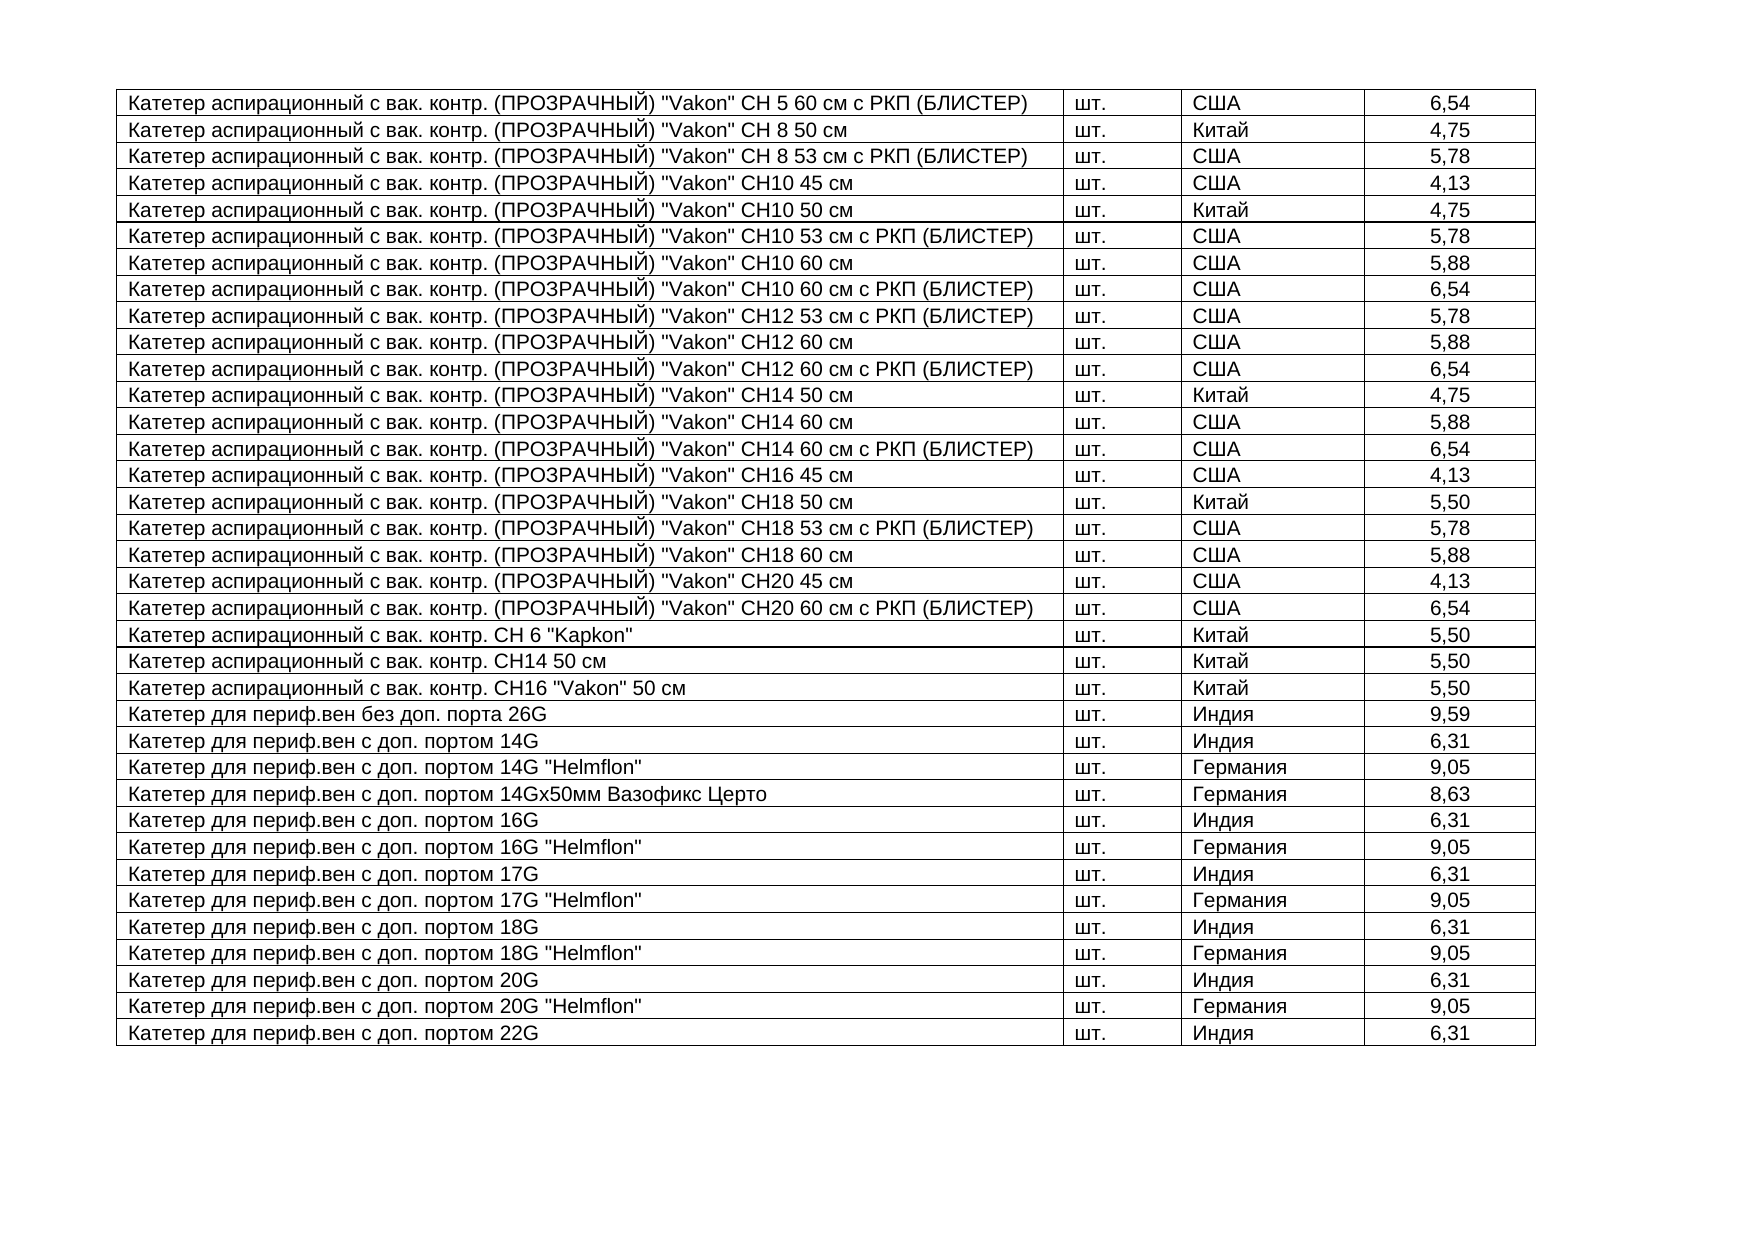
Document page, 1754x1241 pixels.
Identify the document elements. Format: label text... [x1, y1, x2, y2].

table_cell 6,54 [1365, 90, 1535, 115]
table_cell Катетер для периф.вен с доп. портом 16G "Helmflon" [117, 833, 1063, 859]
table_cell 8,63 [1365, 780, 1535, 806]
table_cell 5,50 [1365, 674, 1535, 699]
table_cell 9,05 [1365, 886, 1535, 912]
table_cell шт. [1064, 568, 1181, 593]
table_cell 9,59 [1365, 701, 1535, 726]
table_cell США [1182, 143, 1364, 168]
table_cell Китай [1182, 196, 1364, 221]
table_cell Катетер аспирационный с вак. контр. (ПРОЗРАЧНЫЙ) "Vakon" CH 5 60 см с РКП (БЛИСТЕР) [117, 90, 1063, 115]
table_cell Катетер аспирационный с вак. контр. (ПРОЗРАЧНЫЙ) "Vakon" CH18 60 см [117, 541, 1063, 567]
table_cell Катетер аспирационный с вак. контр. (ПРОЗРАЧНЫЙ) "Vakon" CH10 53 см с РКП (БЛИСТЕР) [117, 223, 1063, 248]
table_cell Китай [1182, 674, 1364, 699]
table_cell 9,05 [1365, 940, 1535, 965]
table_cell 5,88 [1365, 408, 1535, 434]
table_cell 5,78 [1365, 515, 1535, 540]
table_cell шт. [1064, 435, 1181, 460]
table_cell 6,31 [1365, 1019, 1535, 1045]
table_cell шт. [1064, 355, 1181, 381]
table_cell шт. [1064, 701, 1181, 726]
table_cell Катетер аспирационный с вак. контр. (ПРОЗРАЧНЫЙ) "Vakon" CH18 53 см с РКП (БЛИСТЕР) [117, 515, 1063, 540]
table_cell 5,50 [1365, 488, 1535, 513]
table_cell шт. [1064, 940, 1181, 965]
table_cell шт. [1064, 594, 1181, 620]
table_cell Катетер для периф.вен с доп. портом 14Gх50мм Вазофикс Церто [117, 780, 1063, 806]
table_cell шт. [1064, 886, 1181, 912]
table_cell США [1182, 541, 1364, 567]
table_cell Катетер для периф.вен с доп. портом 14G "Helmflon" [117, 754, 1063, 779]
table_cell Катетер аспирационный с вак. контр. (ПРОЗРАЧНЫЙ) "Vakon" CH14 60 см [117, 408, 1063, 434]
table_cell США [1182, 355, 1364, 381]
table_cell Катетер для периф.вен с доп. портом 20G [117, 966, 1063, 992]
table_cell шт. [1064, 196, 1181, 221]
table_cell шт. [1064, 541, 1181, 567]
table_cell 4,13 [1365, 461, 1535, 487]
table_cell Катетер аспирационный с вак. контр. (ПРОЗРАЧНЫЙ) "Vakon" CH 8 53 см с РКП (БЛИСТЕР) [117, 143, 1063, 168]
table_cell Катетер аспирационный с вак. контр. (ПРОЗРАЧНЫЙ) "Vakon" CH16 45 см [117, 461, 1063, 487]
table_cell Индия [1182, 860, 1364, 885]
table_cell Германия [1182, 754, 1364, 779]
table_cell Катетер аспирационный с вак. контр. (ПРОЗРАЧНЫЙ) "Vakon" CH12 53 см с РКП (БЛИСТЕР) [117, 302, 1063, 328]
table_cell Катетер для периф.вен с доп. портом 17G "Helmflon" [117, 886, 1063, 912]
table_cell шт. [1064, 223, 1181, 248]
table_cell Катетер для периф.вен с доп. портом 18G [117, 913, 1063, 938]
table_cell Катетер для периф.вен с доп. портом 16G [117, 807, 1063, 832]
table_cell шт. [1064, 966, 1181, 992]
table_cell Китай [1182, 488, 1364, 513]
table_cell США [1182, 515, 1364, 540]
table_cell 4,13 [1365, 568, 1535, 593]
table_cell Катетер для периф.вен с доп. портом 18G "Helmflon" [117, 940, 1063, 965]
table_cell Катетер аспирационный с вак. контр. (ПРОЗРАЧНЫЙ) "Vakon" CH14 60 см с РКП (БЛИСТЕР) [117, 435, 1063, 460]
table_cell Индия [1182, 727, 1364, 753]
table_cell 5,88 [1365, 329, 1535, 354]
table_cell шт. [1064, 674, 1181, 699]
table_cell Катетер аспирационный с вак. контр. CH16 "Vakon" 50 см [117, 674, 1063, 699]
table_cell шт. [1064, 143, 1181, 168]
table_cell Катетер аспирационный с вак. контр. (ПРОЗРАЧНЫЙ) "Vakon" CH10 60 см с РКП (БЛИСТЕР) [117, 276, 1063, 301]
table_cell 4,75 [1365, 382, 1535, 407]
table_cell Китай [1182, 382, 1364, 407]
table_cell 5,78 [1365, 302, 1535, 328]
table_cell шт. [1064, 648, 1181, 673]
table_cell Германия [1182, 780, 1364, 806]
table_cell шт. [1064, 1019, 1181, 1045]
table_cell 6,31 [1365, 860, 1535, 885]
table_cell 5,78 [1365, 143, 1535, 168]
table_cell Катетер аспирационный с вак. контр. (ПРОЗРАЧНЫЙ) "Vakon" CH20 60 см с РКП (БЛИСТЕР) [117, 594, 1063, 620]
table_cell Германия [1182, 833, 1364, 859]
table_cell шт. [1064, 276, 1181, 301]
table_cell Германия [1182, 940, 1364, 965]
table_cell США [1182, 223, 1364, 248]
table_cell шт. [1064, 249, 1181, 274]
table_cell Катетер для периф.вен с доп. портом 20G "Helmflon" [117, 993, 1063, 1018]
table_cell 5,50 [1365, 648, 1535, 673]
table_cell шт. [1064, 515, 1181, 540]
table_cell 5,50 [1365, 621, 1535, 646]
table_cell шт. [1064, 302, 1181, 328]
table_cell шт. [1064, 408, 1181, 434]
table_cell шт. [1064, 621, 1181, 646]
table_cell США [1182, 302, 1364, 328]
table_cell 4,13 [1365, 169, 1535, 195]
table_cell США [1182, 408, 1364, 434]
table_cell шт. [1064, 913, 1181, 938]
table_cell США [1182, 249, 1364, 274]
table_cell США [1182, 169, 1364, 195]
table_cell Индия [1182, 1019, 1364, 1045]
table_cell Катетер аспирационный с вак. контр. (ПРОЗРАЧНЫЙ) "Vakon" CH10 60 см [117, 249, 1063, 274]
table_cell Индия [1182, 966, 1364, 992]
table_cell шт. [1064, 833, 1181, 859]
table_cell шт. [1064, 780, 1181, 806]
table_cell США [1182, 329, 1364, 354]
table_cell Катетер аспирационный с вак. контр. (ПРОЗРАЧНЫЙ) "Vakon" CH14 50 см [117, 382, 1063, 407]
table_cell шт. [1064, 329, 1181, 354]
table_cell шт. [1064, 727, 1181, 753]
table_cell шт. [1064, 461, 1181, 487]
table_cell Катетер для периф.вен без доп. порта 26G [117, 701, 1063, 726]
table_cell Катетер аспирационный с вак. контр. CH 6 "Kapkon" [117, 621, 1063, 646]
table_cell 6,54 [1365, 594, 1535, 620]
table_cell шт. [1064, 488, 1181, 513]
table_cell шт. [1064, 754, 1181, 779]
table_cell шт. [1064, 993, 1181, 1018]
table_cell 9,05 [1365, 993, 1535, 1018]
table_cell Катетер для периф.вен с доп. портом 17G [117, 860, 1063, 885]
table_cell Катетер для периф.вен с доп. портом 14G [117, 727, 1063, 753]
table_cell 6,54 [1365, 435, 1535, 460]
table_cell шт. [1064, 90, 1181, 115]
table_cell Китай [1182, 621, 1364, 646]
table_cell Индия [1182, 807, 1364, 832]
table_cell шт. [1064, 382, 1181, 407]
table_cell Катетер аспирационный с вак. контр. (ПРОЗРАЧНЫЙ) "Vakon" CH 8 50 см [117, 116, 1063, 142]
table_cell Китай [1182, 116, 1364, 142]
table_cell Индия [1182, 701, 1364, 726]
table_cell 6,31 [1365, 807, 1535, 832]
table_cell 4,75 [1365, 196, 1535, 221]
table_cell 6,31 [1365, 966, 1535, 992]
table_cell шт. [1064, 807, 1181, 832]
table_cell США [1182, 461, 1364, 487]
table_cell шт. [1064, 169, 1181, 195]
table_cell 9,05 [1365, 833, 1535, 859]
table_cell 5,78 [1365, 223, 1535, 248]
table_cell США [1182, 90, 1364, 115]
table_cell Катетер аспирационный с вак. контр. (ПРОЗРАЧНЫЙ) "Vakon" CH12 60 см с РКП (БЛИСТЕР) [117, 355, 1063, 381]
table_cell 5,88 [1365, 541, 1535, 567]
table_cell Германия [1182, 993, 1364, 1018]
table_cell 6,54 [1365, 355, 1535, 381]
table_cell США [1182, 568, 1364, 593]
table_cell 6,54 [1365, 276, 1535, 301]
table_cell Катетер аспирационный с вак. контр. (ПРОЗРАЧНЫЙ) "Vakon" CH10 45 см [117, 169, 1063, 195]
table_cell Катетер аспирационный с вак. контр. CH14 50 см [117, 648, 1063, 673]
table_cell Индия [1182, 913, 1364, 938]
table_cell шт. [1064, 116, 1181, 142]
table_cell Германия [1182, 886, 1364, 912]
table_cell 6,31 [1365, 727, 1535, 753]
table_cell Катетер аспирационный с вак. контр. (ПРОЗРАЧНЫЙ) "Vakon" CH20 45 см [117, 568, 1063, 593]
table_cell США [1182, 276, 1364, 301]
table_cell 6,31 [1365, 913, 1535, 938]
table_cell США [1182, 594, 1364, 620]
table_cell 5,88 [1365, 249, 1535, 274]
table_cell Катетер аспирационный с вак. контр. (ПРОЗРАЧНЫЙ) "Vakon" CH18 50 см [117, 488, 1063, 513]
table_cell США [1182, 435, 1364, 460]
table_cell 4,75 [1365, 116, 1535, 142]
table_cell 9,05 [1365, 754, 1535, 779]
table_cell Китай [1182, 648, 1364, 673]
table_cell шт. [1064, 860, 1181, 885]
table_cell Катетер аспирационный с вак. контр. (ПРОЗРАЧНЫЙ) "Vakon" CH12 60 см [117, 329, 1063, 354]
table_cell Катетер аспирационный с вак. контр. (ПРОЗРАЧНЫЙ) "Vakon" CH10 50 см [117, 196, 1063, 221]
table_cell Катетер для периф.вен с доп. портом 22G [117, 1019, 1063, 1045]
